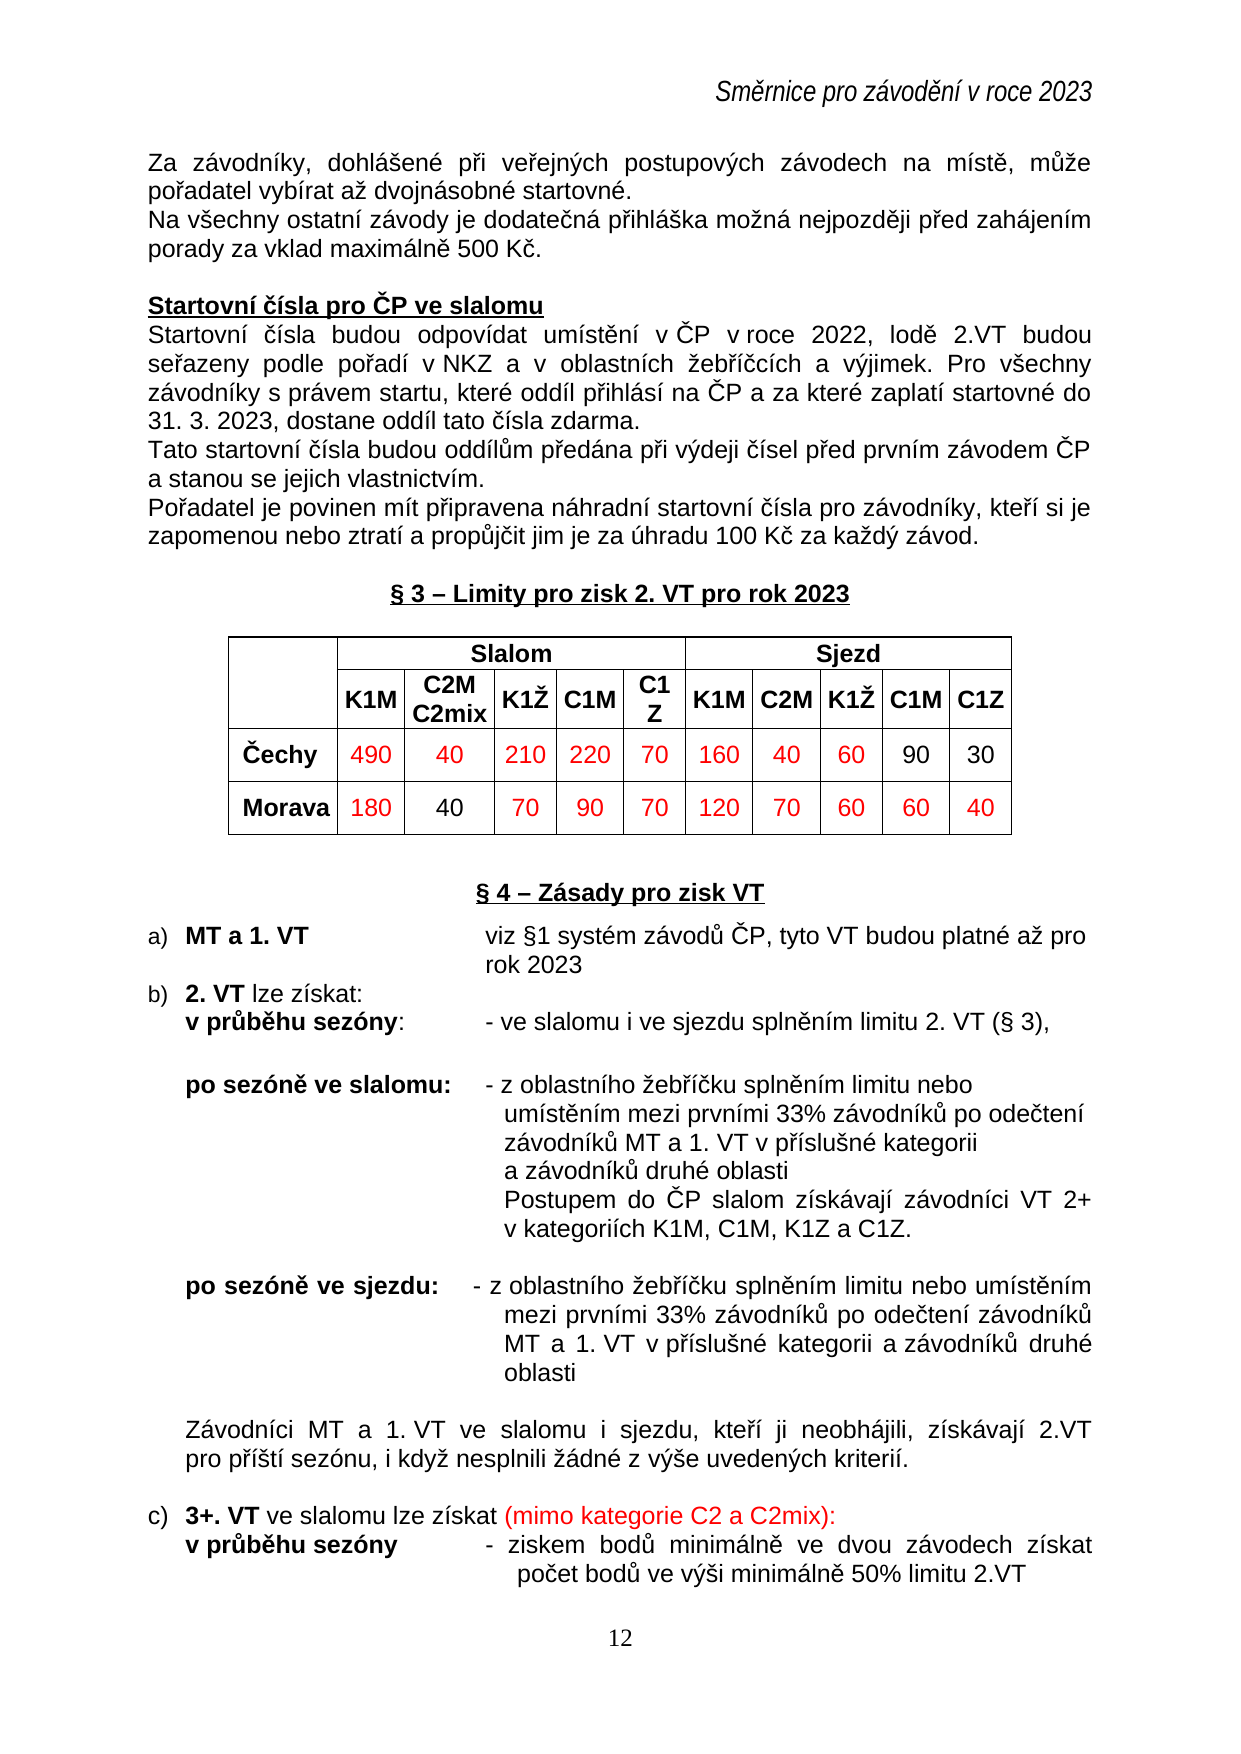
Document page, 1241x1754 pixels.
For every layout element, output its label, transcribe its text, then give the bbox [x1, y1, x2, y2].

table_cell 40 [753, 729, 820, 781]
table_cell 120 [686, 782, 752, 834]
table_cell 60 [883, 782, 949, 834]
text § 3 – Limity pro zisk 2. VT pro rok 2023 [148, 579, 1093, 608]
table_cell C1Z [624, 670, 685, 728]
table_cell 220 [557, 729, 623, 781]
table_cell 40 [405, 782, 494, 834]
text v průběhu sezóny - ziskem bodů minimálně ve dvou závodech získat počet bodů ve výši minimálně 50% limitu 2.VT [185, 1530, 1093, 1588]
table_cell Čechy [229, 729, 337, 781]
text Za závodníky, dohlášené při veřejných postupových závodech na místě, může pořadatel vybírat až dvojnásobné startovné. [148, 148, 1093, 205]
text po sezóně ve sjezdu: - z oblastního žebříčku splněním limitu nebo umístěním mezi prvními 33% závodníků po odečtení závodníků MT a 1. VT v příslušné kategorii a závodníků druhé oblasti [185, 1271, 1093, 1386]
text § 4 – Zásady pro zisk VT [148, 878, 1093, 907]
table_cell 180 [338, 782, 404, 834]
table_cell 40 [950, 782, 1011, 834]
table_cell Morava [229, 782, 337, 834]
text Pořadatel je povinen mít připravena náhradní startovní čísla pro závodníky, kteří si je zapomenou nebo ztratí a propůjčit jim je za úhradu 100 Kč za každý závod. [148, 493, 1093, 550]
table_cell C2M C2mix [405, 670, 494, 728]
table_cell K1M [686, 670, 752, 728]
table_cell C1M [557, 670, 623, 728]
text Startovní čísla pro ČP ve slalomu [148, 291, 1093, 320]
table_cell 60 [821, 782, 882, 834]
table_cell K1M [338, 670, 404, 728]
table_cell 90 [883, 729, 949, 781]
table_cell 40 [405, 729, 494, 781]
table_cell 90 [557, 782, 623, 834]
table_cell K1Ž [821, 670, 882, 728]
table_cell 160 [686, 729, 752, 781]
table_cell K1Ž [495, 670, 556, 728]
table_cell 60 [821, 729, 882, 781]
text Tato startovní čísla budou oddílům předána při výdeji čísel před prvním závodem ČP a stanou se jejich vlastnictvím. [148, 435, 1093, 493]
table_cell 70 [753, 782, 820, 834]
text Startovní čísla budou odpovídat umístění v ČP v roce 2022, lodě 2.VT budou seřazeny podle pořadí v NKZ a v oblastních žebříčcích a výjimek. Pro všechny závodníky s právem startu, které oddíl přihlásí na ČP a za které zaplatí startovné do 31. 3. 2023, dostane oddíl tato čísla zdarma. [148, 320, 1093, 435]
text v průběhu sezóny: - ve slalomu i ve sjezdu splněním limitu 2. VT (§ 3), [185, 1007, 1093, 1036]
text po sezóně ve slalomu: - z oblastního žebříčku splněním limitu nebo umístěním mezi prvními 33% závodníků po odečtení závodníků MT a 1. VT v příslušné kategorii a závodníků druhé oblasti [185, 1070, 1093, 1185]
table_header Sjezd [686, 638, 1011, 669]
text Závodníci MT a 1. VT ve slalomu i sjezdu, kteří ji neobhájili, získávají 2.VT pro příští sezónu, i když nesplnili žádné z výše uvedených kriterií. [185, 1415, 1093, 1473]
text Postupem do ČP slalom získávají závodníci VT 2+ v kategoriích K1M, C1M, K1Z a C1Z. [185, 1185, 1093, 1243]
text c) 3+. VT ve slalomu lze získat (mimo kategorie C2 a C2mix): [148, 1501, 1093, 1530]
table_header [229, 638, 337, 728]
list MT a 1. VT viz §1 systém závodů ČP, tyto VT budou platné až pro rok 2023 [148, 921, 1093, 978]
list 2. VT lze získat: [148, 978, 1093, 1007]
table_cell 70 [624, 729, 685, 781]
table_cell C2M [753, 670, 820, 728]
table_cell 210 [495, 729, 556, 781]
table_cell 70 [495, 782, 556, 834]
table_cell 30 [950, 729, 1011, 781]
table_cell C1M [883, 670, 949, 728]
table_header Slalom [338, 638, 685, 669]
table_cell 70 [624, 782, 685, 834]
table_cell 490 [338, 729, 404, 781]
table_cell C1Z [950, 670, 1011, 728]
text Na všechny ostatní závody je dodatečná přihláška možná nejpozději před zahájením porady za vklad maximálně 500 Kč. [148, 205, 1093, 263]
